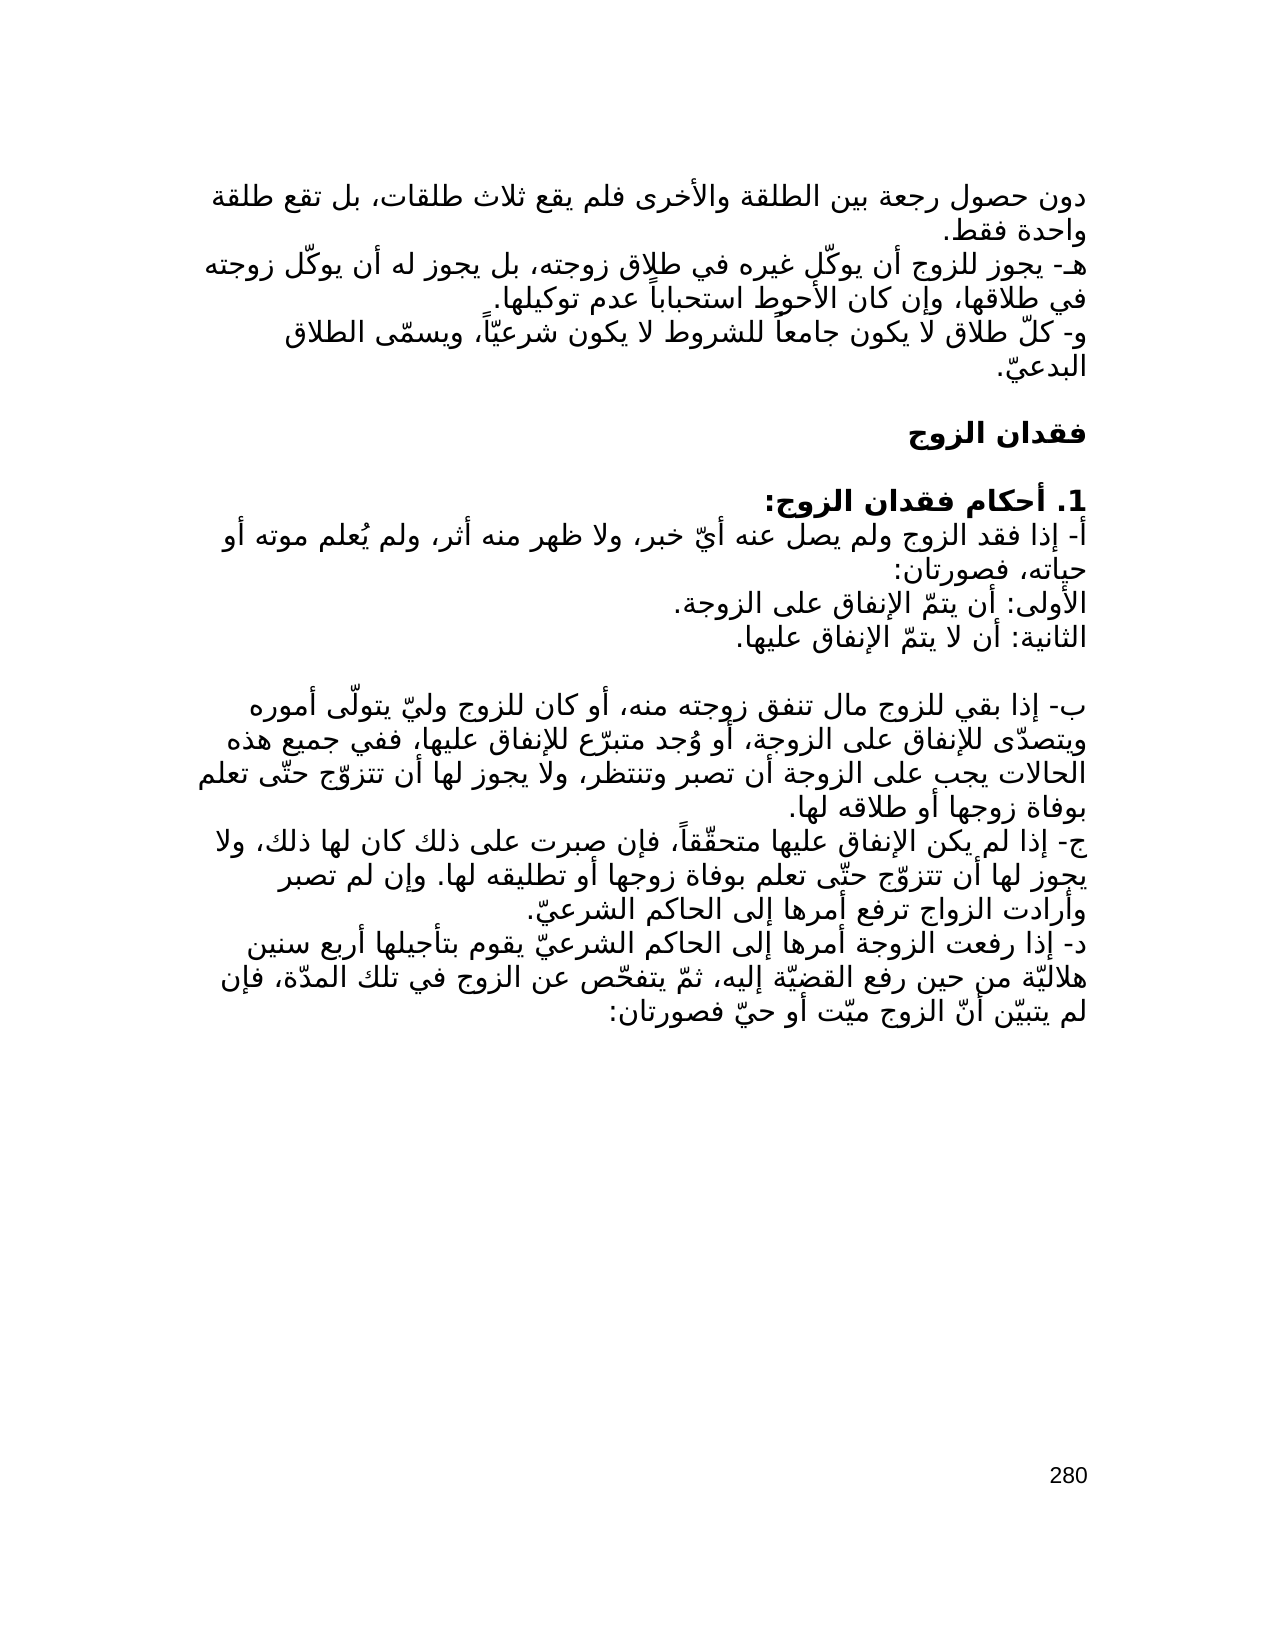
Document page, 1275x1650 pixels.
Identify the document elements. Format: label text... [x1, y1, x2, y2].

text دون حصول رجعة بين الطلقة والأخرى فلم يقع ثلاث طلقات، بل تقع طلقة واحدة فقط. هـ- يجوز للزوج أن يوكّل غيره في طلاق زوجته، بل يجوز له أن يوكّل زوجته في طلاقها، وإن كان الأحوط استحباباً عدم توكيلها. و- كلّ طلاق لا يكون جامعاً للشروط لا يكون شرعيّاً، ويسمّى الطلاق البدعيّ. فقدان الزوج 1. أحكام فقدان الزوج: أ- إذا فقد الزوج ولم يصل عنه أيّ خبر، ولا ظهر منه أثر، ولم يُعلم موته أو حياته، فصورتان: الأولى: أن يتمّ الإنفاق على الزوجة. الثانية: أن لا يتمّ الإنفاق عليها. ب- إذا بقي للزوج مال تنفق زوجته منه، أو كان للزوج وليّ يتولّى أموره ويتصدّى للإنفاق على الزوجة، أو وُجد متبرّع للإنفاق عليها، ففي جميع هذه الحالات يجب على الزوجة أن تصبر وتنتظر، ولا يجوز لها أن تتزوّج حتّى تعلم بوفاة زوجها أو طلاقه لها. ج- إذا لم يكن الإنفاق عليها متحقّقاً، فإن صبرت على ذلك كان لها ذلك، ولا يجوز لها أن تتزوّج حتّى تعلم بوفاة زوجها أو تطليقه لها. وإن لم تصبر وأرادت الزواج ترفع أمرها إلى الحاكم الشرعيّ. د- إذا رفعت الزوجة أمرها إلى الحاكم الشرعيّ يقوم بتأجيلها أربع سنين هلاليّة من حين رفع القضيّة إليه، ثمّ يتفحّص عن الزوج في تلك المدّة، فإن لم يتبيّن أنّ الزوج ميّت أو حيّ فصورتان: [187, 179, 1087, 1028]
